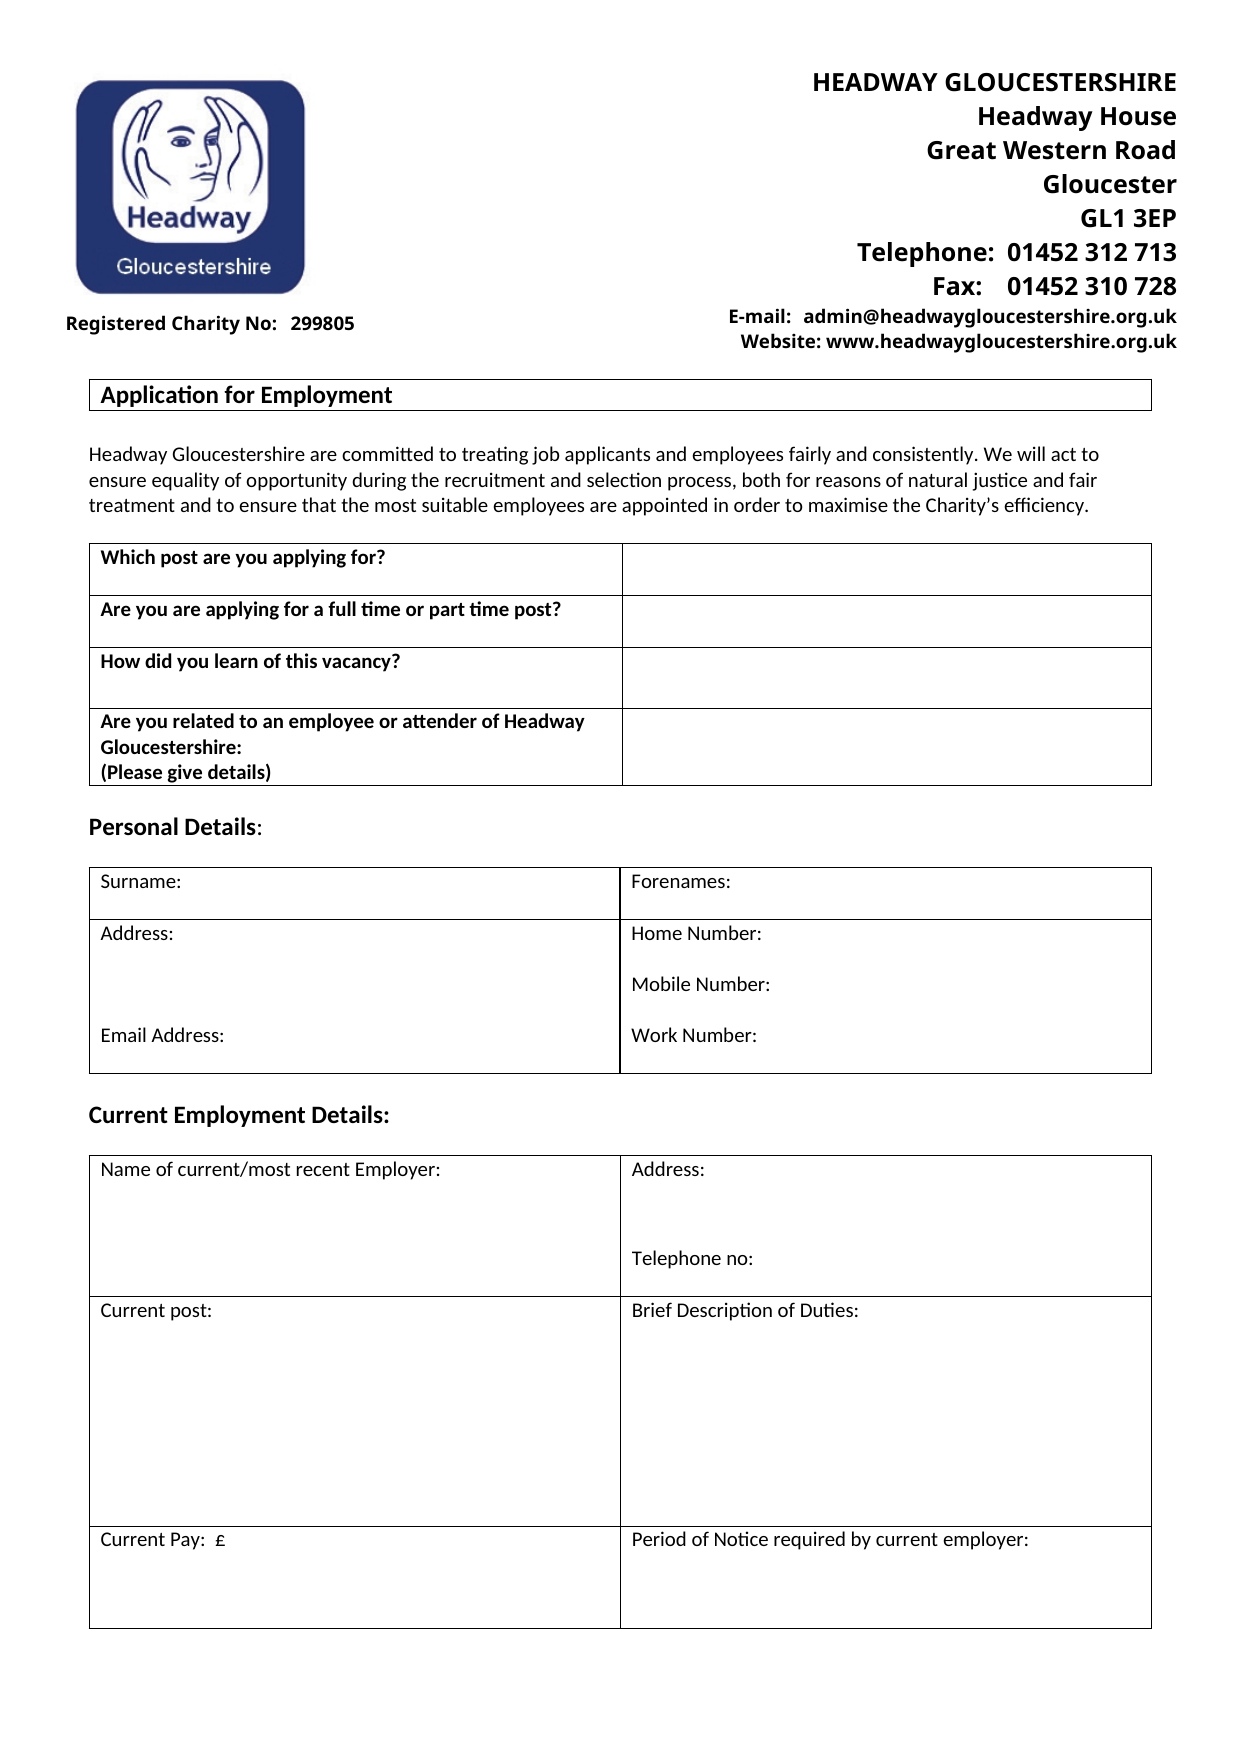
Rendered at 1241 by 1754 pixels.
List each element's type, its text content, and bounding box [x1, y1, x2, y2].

text Personal Details: [89, 811, 1152, 842]
text Current Employment Details: [89, 1099, 1152, 1129]
table_cell Brief Description of Duties: [621, 1297, 1151, 1526]
picture [65, 64, 316, 310]
table_cell Current post: [90, 1297, 620, 1526]
table_header Surname: [90, 868, 619, 919]
table_header Which post are you applying for? [90, 544, 622, 595]
table_header Forenames: [621, 868, 1151, 919]
table_cell [623, 709, 1151, 785]
table_cell [623, 596, 1151, 647]
table_cell Address: Email Address: [90, 920, 619, 1073]
table_header Name of current/most recent Employer: [90, 1156, 620, 1296]
table_cell Are you are applying for a full time or part time post? [90, 596, 622, 647]
table_cell [623, 648, 1151, 707]
table_cell Home Number: Mobile Number: Work Number: [621, 920, 1151, 1073]
table_header Application for Employment [90, 380, 1151, 410]
table_cell Are you related to an employee or attender of Headway Gloucestershire: (Please give details) [90, 709, 622, 785]
table_cell Current Pay: £ [90, 1527, 620, 1628]
table_header Address: Telephone no: [621, 1156, 1151, 1296]
table_cell Period of Notice required by current employer: [621, 1527, 1151, 1628]
text Headway Gloucestershire are committed to treating job applicants and employees fairly and consistently. We will act to ensure equality of opportunity during the recruitment and selection process, both for reasons of natural justice and fair treatment and to ensure that the most suitable employees are appointed in order to maximise the Charity’s efficiency. [89, 442, 1152, 518]
table_header [623, 544, 1151, 595]
table_cell How did you learn of this vacancy? [90, 648, 622, 707]
